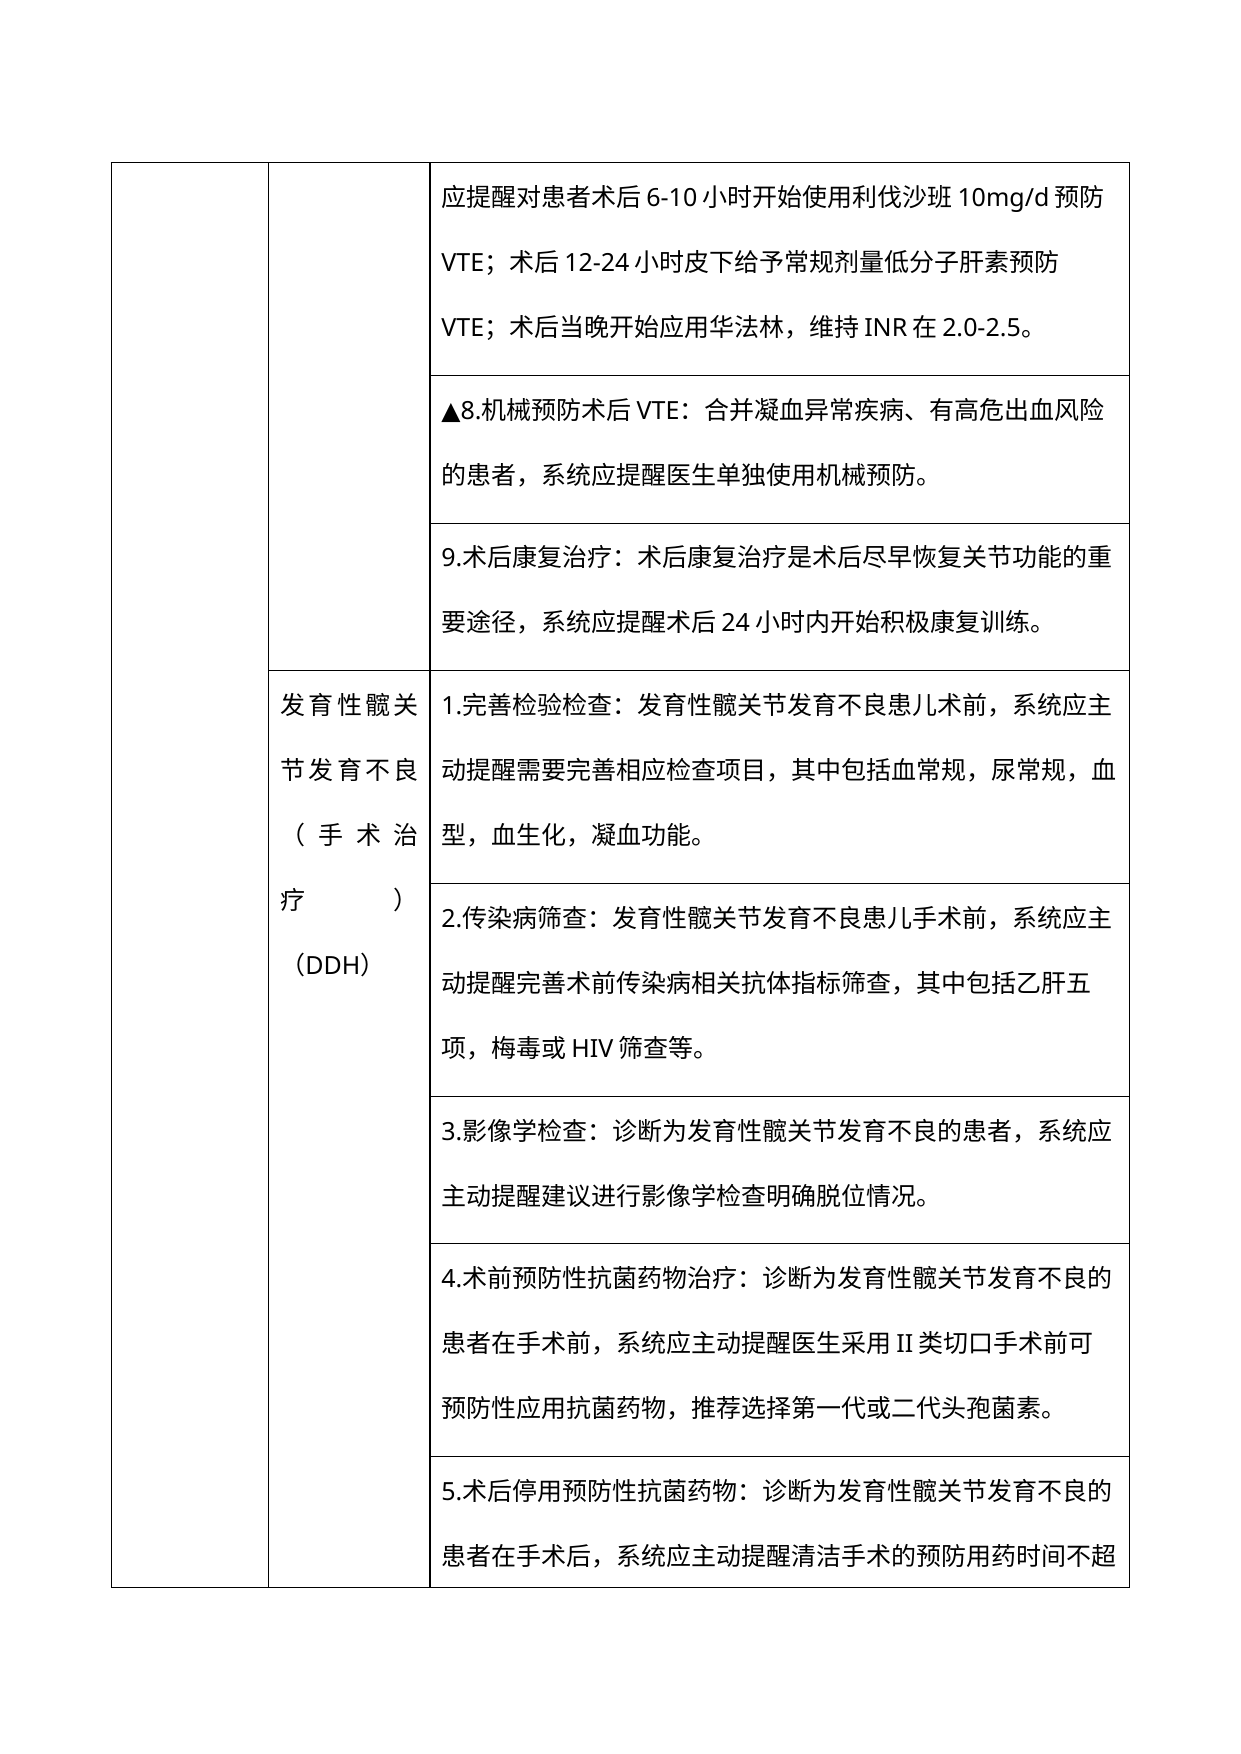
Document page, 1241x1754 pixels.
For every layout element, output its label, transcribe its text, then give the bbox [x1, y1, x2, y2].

table_cell 4.术前预防性抗菌药物治疗：诊断为发育性髋关节发育不良的患者在手术前，系统应主动提醒医生采用II类切口手术前可预防性应用抗菌药物，推荐选择第一代或二代头孢菌素。 [431, 1244, 1129, 1456]
table_cell 3.影像学检查：诊断为发育性髋关节发育不良的患者，系统应主动提醒建议进行影像学检查明确脱位情况。 [431, 1097, 1129, 1243]
table_cell 2.传染病筛查：发育性髋关节发育不良患儿手术前，系统应主动提醒完善术前传染病相关抗体指标筛查，其中包括乙肝五项，梅毒或HIV筛查等。 [431, 884, 1129, 1096]
table_cell 9.术后康复治疗：术后康复治疗是术后尽早恢复关节功能的重要途径，系统应提醒术后24小时内开始积极康复训练。 [431, 524, 1129, 670]
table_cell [431, 163, 1129, 375]
table_cell 1.完善检验检查：发育性髋关节发育不良患儿术前，系统应主动提醒需要完善相应检查项目，其中包括血常规，尿常规，血型，血生化，凝血功能。 [431, 671, 1129, 883]
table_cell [431, 1457, 1129, 1587]
table_cell 发育性髋关节发育不良（手术治疗）（DDH） [269, 671, 429, 1587]
table_cell ▲8.机械预防术后VTE：合并凝血异常疾病、有高危出血风险的患者，系统应提醒医生单独使用机械预防。 [431, 376, 1129, 522]
